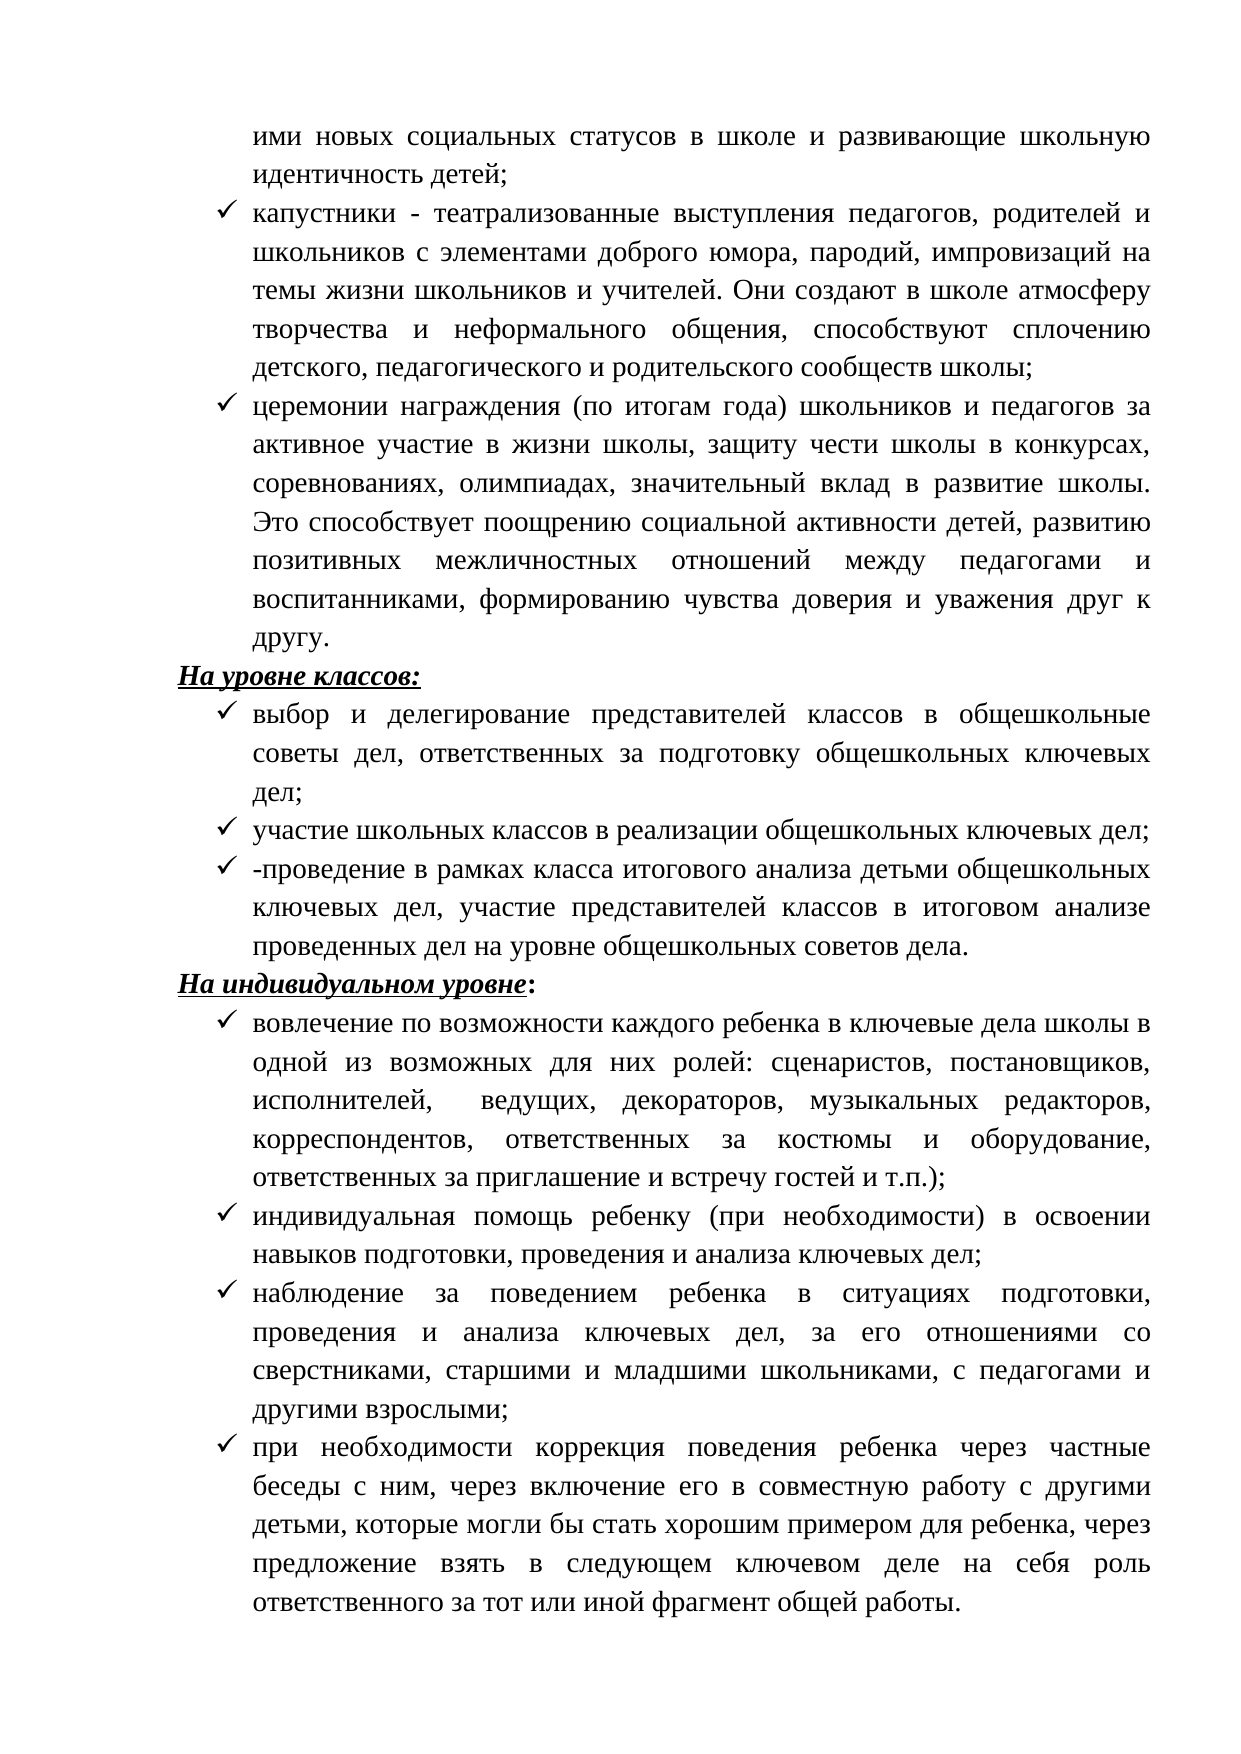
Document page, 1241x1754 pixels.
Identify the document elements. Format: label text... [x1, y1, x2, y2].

list капустники - театрализованные выступления педагогов, родителей и школьников с элементами доброго юмора, пародий, импровизаций на темы жизни школьников и учителей. Они создают в школе атмосферу творчества и неформального общения, способствуют сплочению детского, педагогического и родительского сообществ школы; [215, 195, 1152, 383]
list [215, 118, 1152, 190]
list вовлечение по возможности каждого ребенка в ключевые дела школы в одной из возможных для них ролей: сценаристов, постановщиков, исполнителей, ведущих, декораторов, музыкальных редакторов, корреспондентов, ответственных за костюмы и оборудование, ответственных за приглашение и встречу гостей и т.п.); [215, 1005, 1152, 1193]
list церемонии награждения (по итогам года) школьников и педагогов за активное участие в жизни школы, защиту чести школы в конкурсах, соревнованиях, олимпиадах, значительный вклад в развитие школы. Это способствует поощрению социальной активности детей, развитию позитивных межличностных отношений между педагогами и воспитанниками, формированию чувства доверия и уважения друг к другу. [215, 388, 1152, 653]
list участие школьных классов в реализации общешкольных ключевых дел; [215, 812, 1152, 846]
list наблюдение за поведением ребенка в ситуациях подготовки, проведения и анализа ключевых дел, за его отношениями со сверстниками, старшими и младшими школьниками, с педагогами и другими взрослыми; [215, 1275, 1152, 1424]
text На индивидуальном уровне: [177, 967, 1152, 1000]
list индивидуальная помощь ребенку (при необходимости) в освоении навыков подготовки, проведения и анализа ключевых дел; [215, 1198, 1152, 1270]
list выбор и делегирование представителей классов в общешкольные советы дел, ответственных за подготовку общешкольных ключевых дел; [215, 696, 1152, 807]
text На уровне классов: [177, 658, 1152, 691]
list -проведение в рамках класса итогового анализа детьми общешкольных ключевых дел, участие представителей классов в итоговом анализе проведенных дел на уровне общешкольных советов дела. [215, 851, 1152, 962]
list при необходимости коррекция поведения ребенка через частные беседы с ним, через включение его в совместную работу с другими детьми, которые могли бы стать хорошим примером для ребенка, через предложение взять в следующем ключевом деле на себя роль ответственного за тот или иной фрагмент общей работы. [215, 1429, 1152, 1617]
